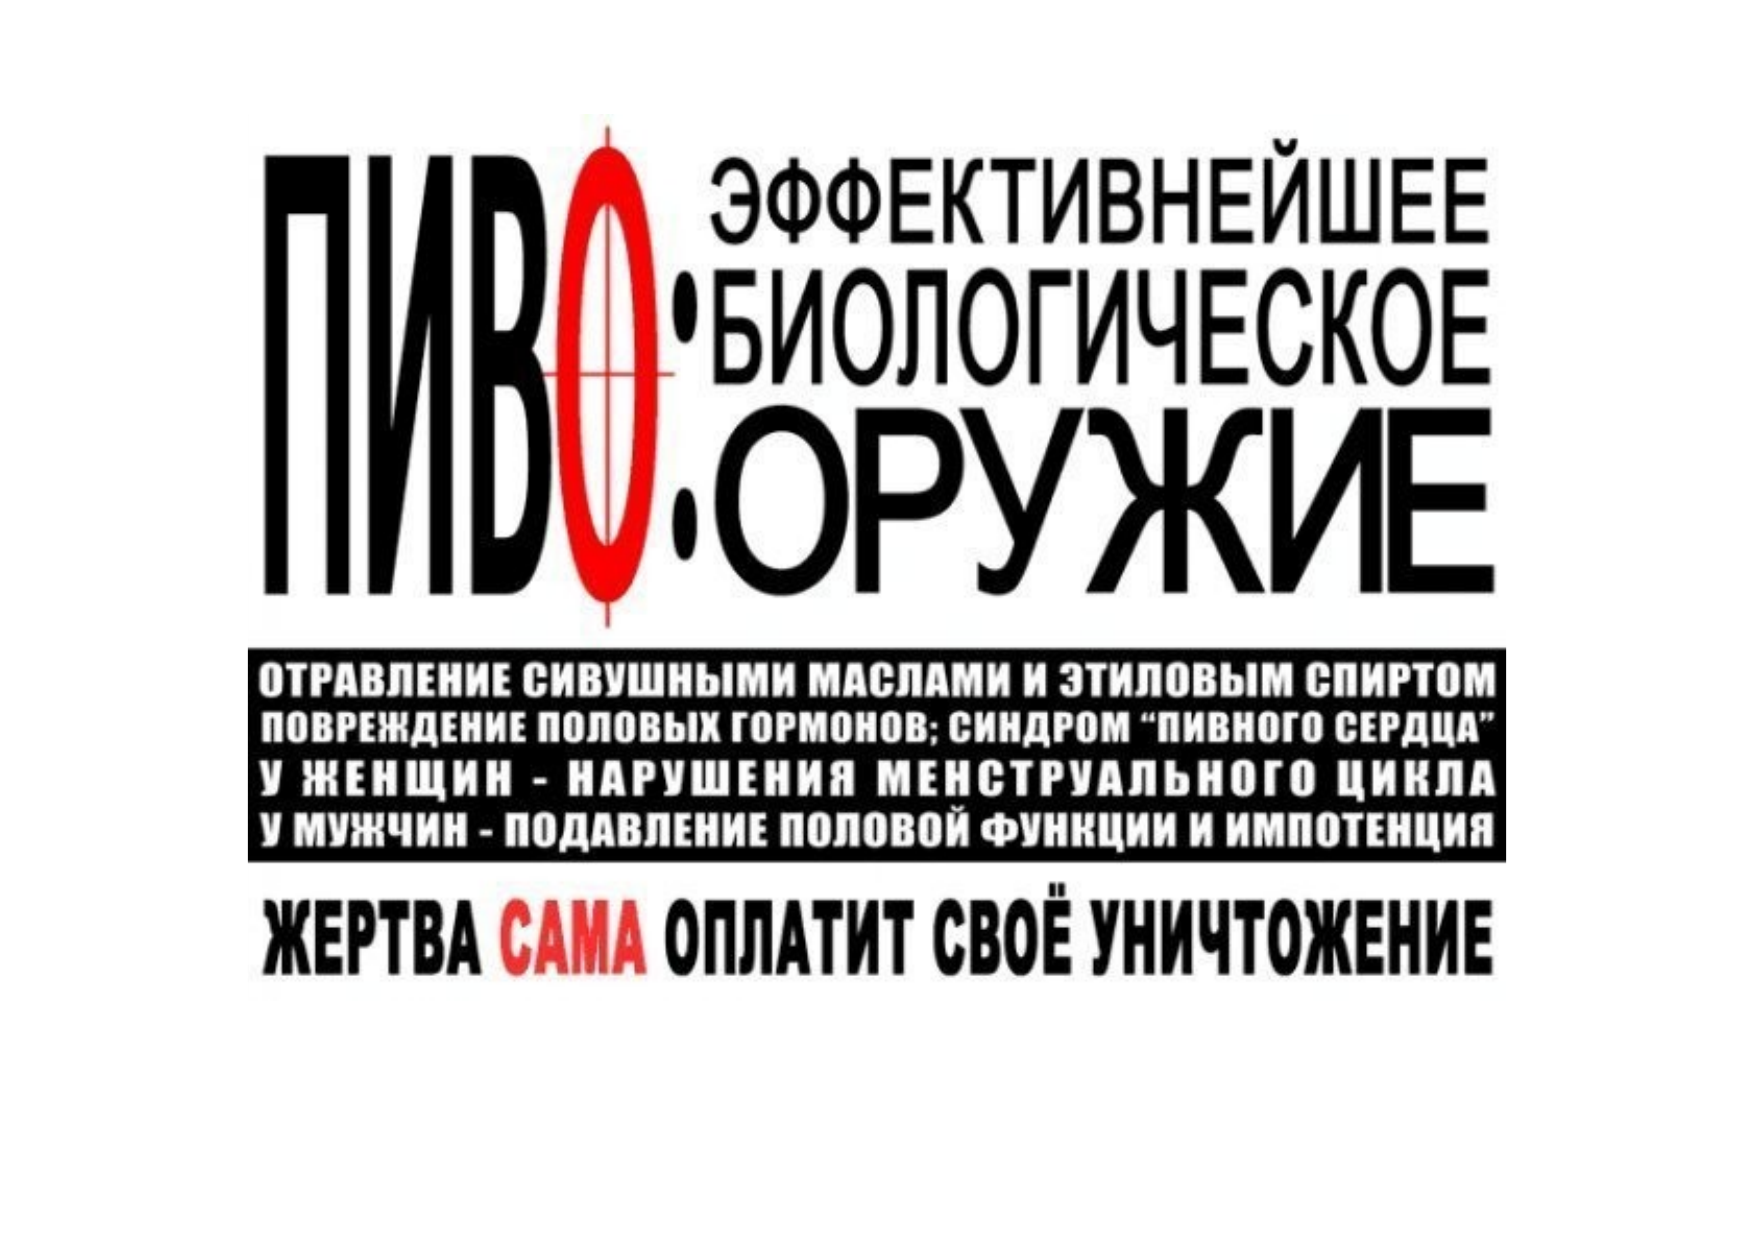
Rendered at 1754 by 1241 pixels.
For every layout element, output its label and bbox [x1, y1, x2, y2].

picture [247, 114, 1507, 1001]
